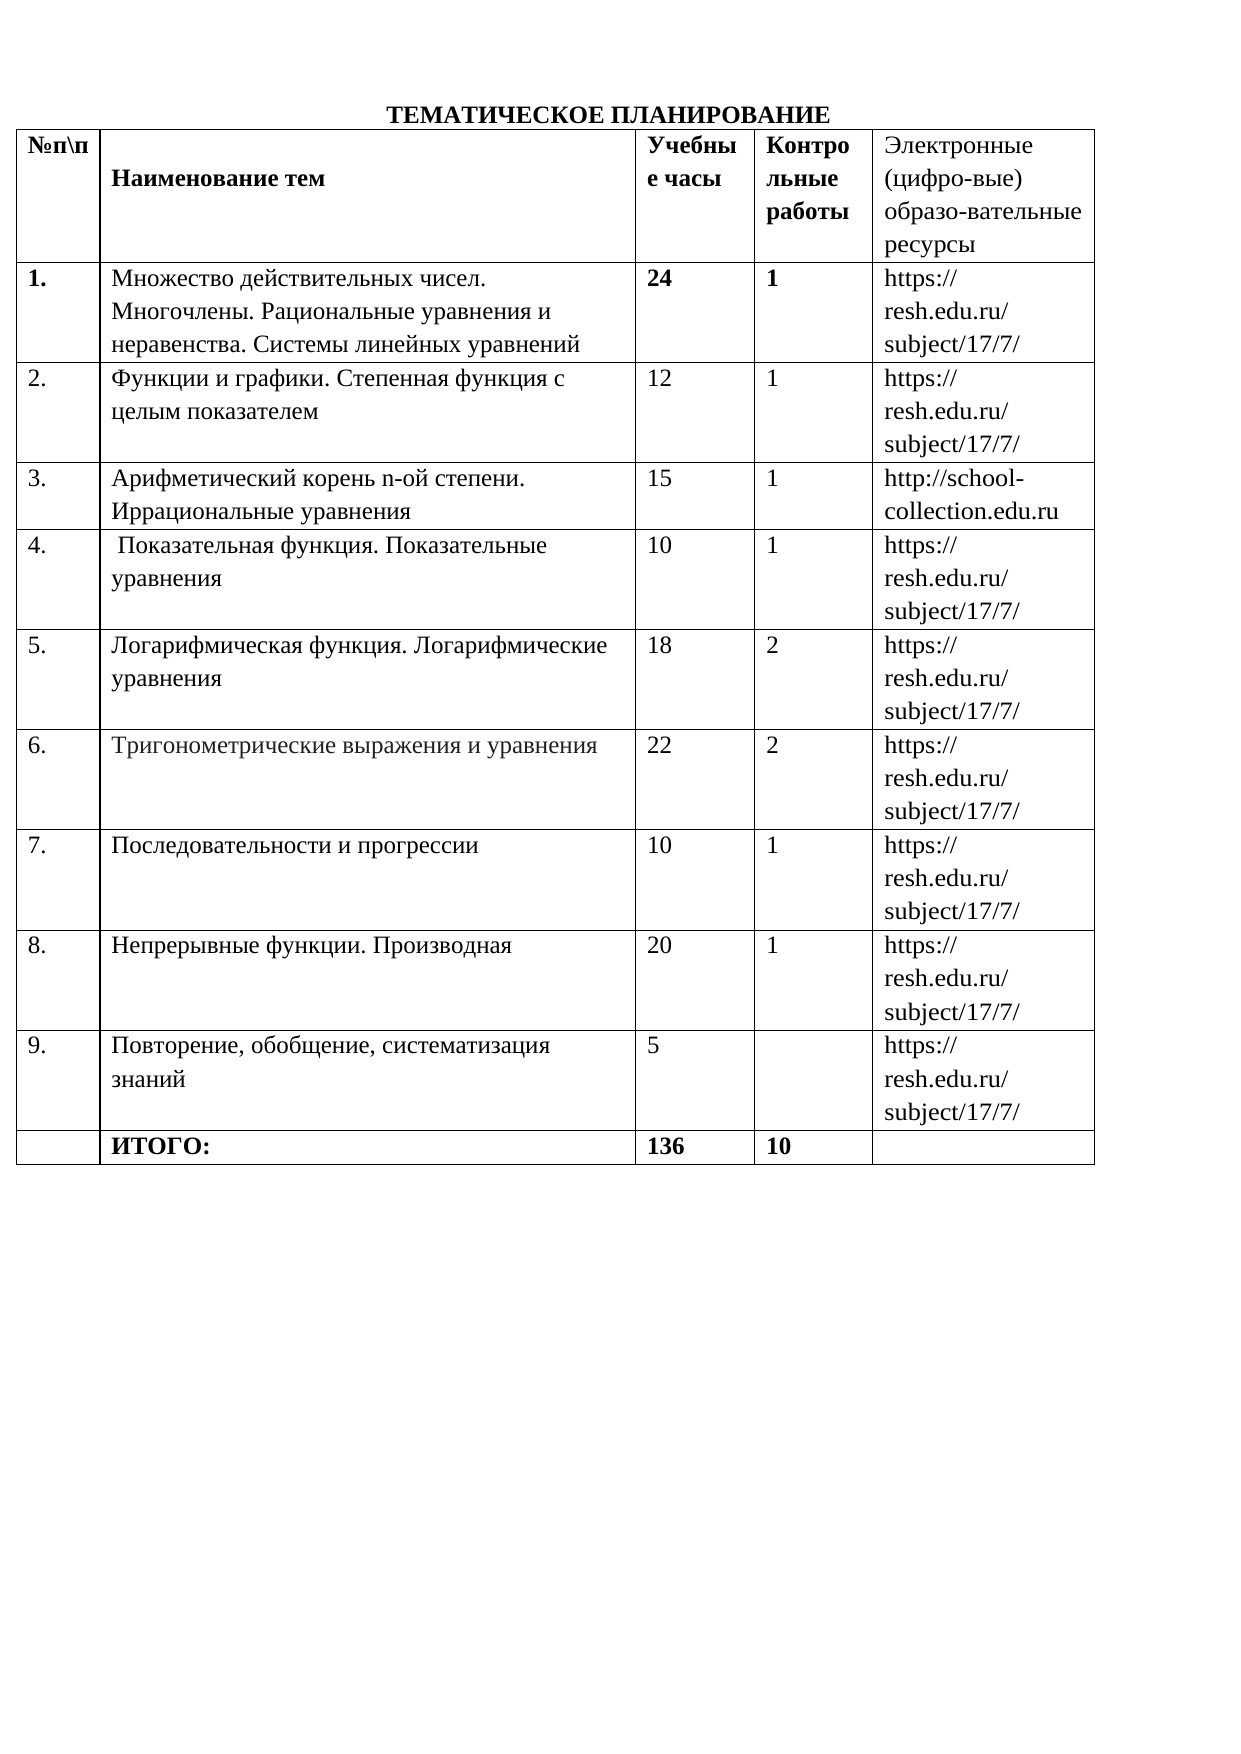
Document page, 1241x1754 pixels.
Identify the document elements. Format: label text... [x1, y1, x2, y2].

table_cell https://resh.edu.ru/subject/17/7/ [873, 530, 1094, 629]
table_header №п\п [17, 130, 99, 262]
table_header Контрольные работы [755, 130, 872, 262]
table_header Наименование тем [101, 130, 635, 262]
table_cell 2. [17, 363, 99, 462]
table_cell 1 [755, 463, 872, 529]
table_cell http://school-collection.edu.ru [873, 463, 1094, 529]
table_cell 10 [636, 830, 754, 929]
table_cell https://resh.edu.ru/subject/17/7/ [873, 363, 1094, 462]
table_cell Непрерывные функции. Производная [101, 931, 635, 1029]
table_cell 136 [636, 1131, 754, 1164]
table_cell Повторение, обобщение, систематизация знаний [101, 1031, 635, 1130]
table_cell ИТОГО: [101, 1131, 635, 1164]
table_cell 1 [755, 530, 872, 629]
table_cell 1 [755, 363, 872, 462]
table_cell 18 [636, 630, 754, 729]
table_cell Функции и графики. Степенная функция с целым показателем [101, 363, 635, 462]
table_cell 3. [17, 463, 99, 529]
table_cell 6. [17, 730, 99, 829]
table_cell https://resh.edu.ru/subject/17/7/ [873, 263, 1094, 362]
table_cell https://resh.edu.ru/subject/17/7/ [873, 1031, 1094, 1130]
table_cell 1 [755, 263, 872, 362]
table_cell 12 [636, 363, 754, 462]
table_cell 4. [17, 530, 99, 629]
table_cell 22 [636, 730, 754, 829]
table_cell https://resh.edu.ru/subject/17/7/ [873, 830, 1094, 929]
table_cell 1 [755, 931, 872, 1029]
table_cell 5. [17, 630, 99, 729]
table_cell 9. [17, 1031, 99, 1130]
table_cell 10 [755, 1131, 872, 1164]
table_cell 2 [755, 630, 872, 729]
table_cell 1 [755, 830, 872, 929]
table_cell 7. [17, 830, 99, 929]
table_cell [17, 1131, 99, 1164]
table_header Учебные часы [636, 130, 754, 262]
table_cell https://resh.edu.ru/subject/17/7/ [873, 630, 1094, 729]
table_cell 20 [636, 931, 754, 1029]
table_cell 1. [17, 263, 99, 362]
table_cell 15 [636, 463, 754, 529]
table_cell Последовательности и прогрессии [101, 830, 635, 929]
table_cell 10 [636, 530, 754, 629]
table_cell [873, 1131, 1094, 1164]
table_header Электронные (цифро-вые) образо-вательные ресурсы [873, 130, 1094, 262]
table_cell [755, 1031, 872, 1130]
table_cell https://resh.edu.ru/subject/17/7/ [873, 931, 1094, 1029]
table_cell Тригонометрические выражения и уравнения [101, 730, 635, 829]
table_cell https://resh.edu.ru/subject/17/7/ [873, 730, 1094, 829]
table_cell 8. [17, 931, 99, 1029]
table_cell Логарифмическая функция. Логарифмические уравнения [101, 630, 635, 729]
table_cell 2 [755, 730, 872, 829]
table_cell Арифметический корень n-ой степени. Иррациональные уравнения [101, 463, 635, 529]
table_cell Множество действительных чисел. Многочлены. Рациональные уравнения и неравенства. Системы линейных уравнений [101, 263, 635, 362]
table_cell 24 [636, 263, 754, 362]
text ТЕМАТИЧЕСКОЕ ПЛАНИРОВАНИЕ [31, 100, 1186, 129]
table_cell 5 [636, 1031, 754, 1130]
table_cell Показательная функция. Показательные уравнения [101, 530, 635, 629]
